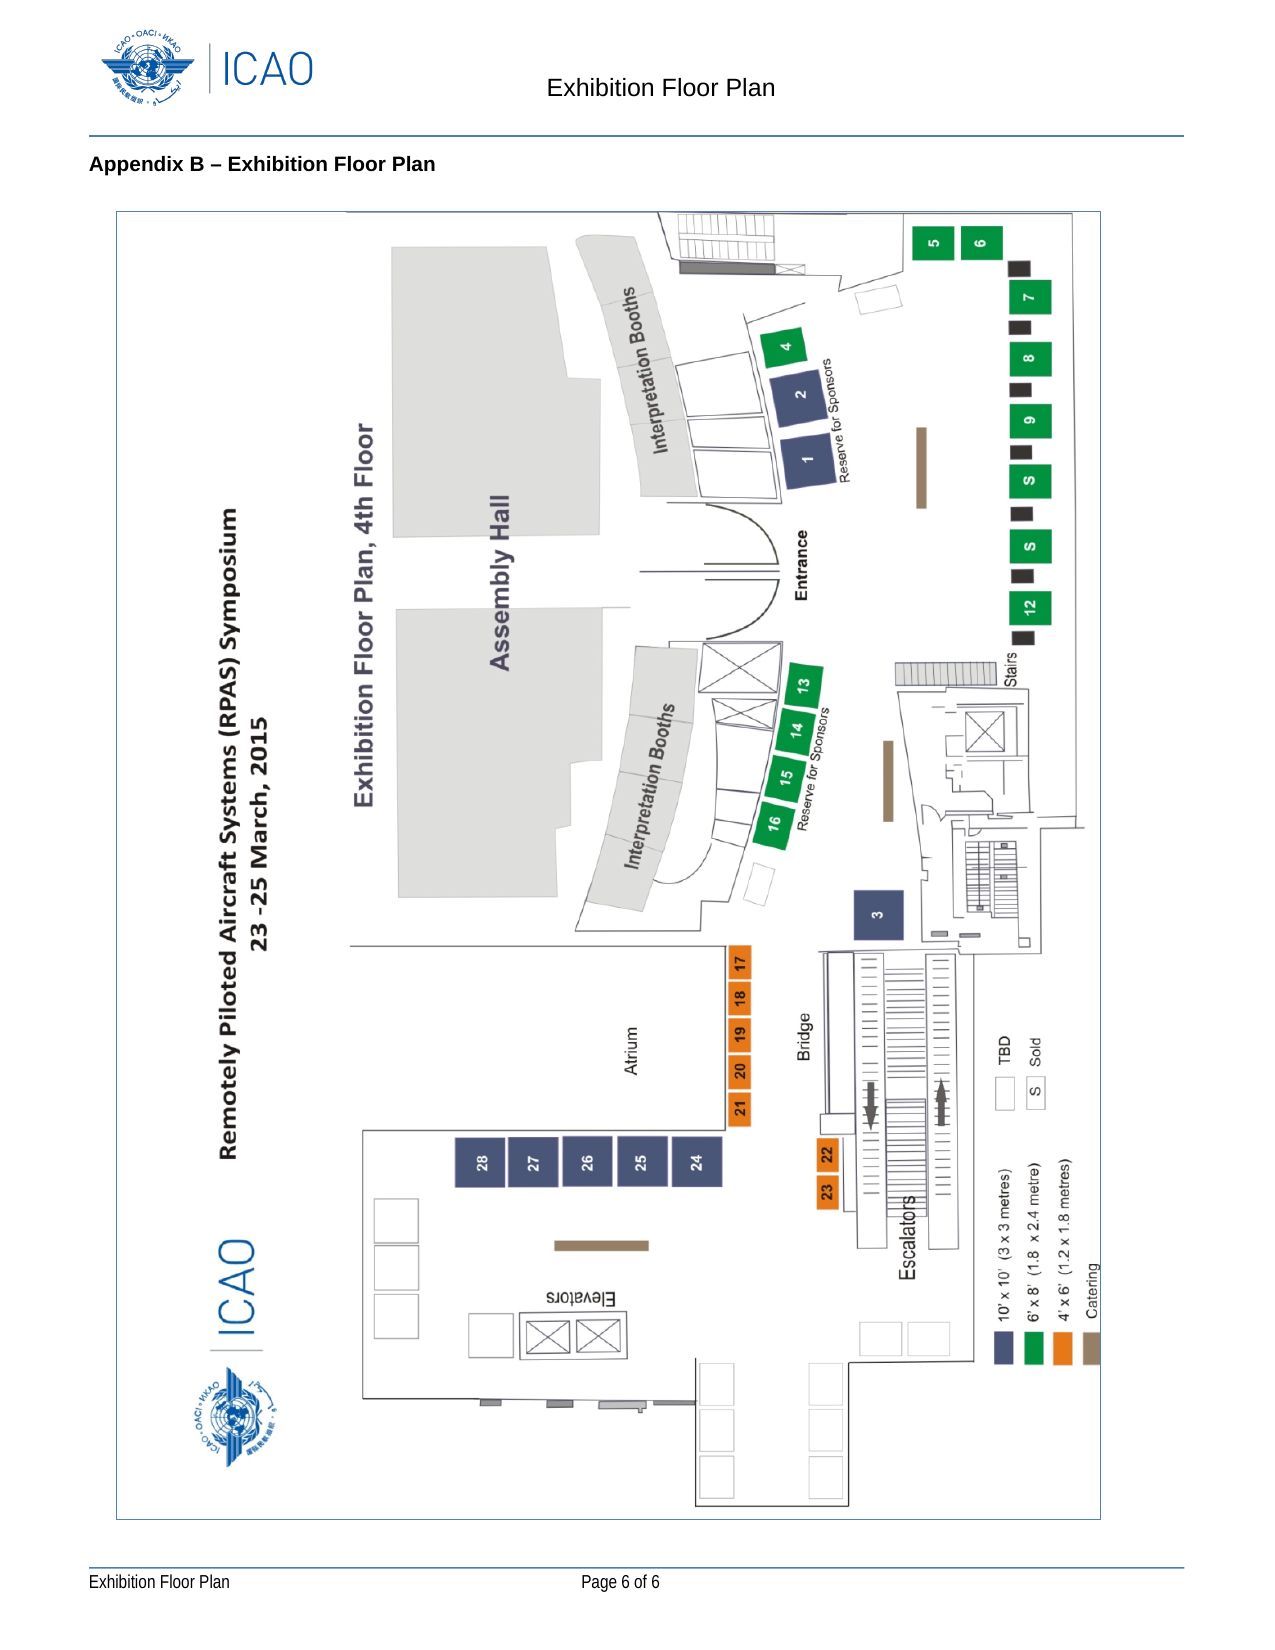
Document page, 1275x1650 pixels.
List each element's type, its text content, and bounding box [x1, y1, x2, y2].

picture [64, 0, 354, 165]
picture [118, 212, 1100, 1519]
text Appendix B – Exhibition Floor Plan [89, 152, 1186, 176]
